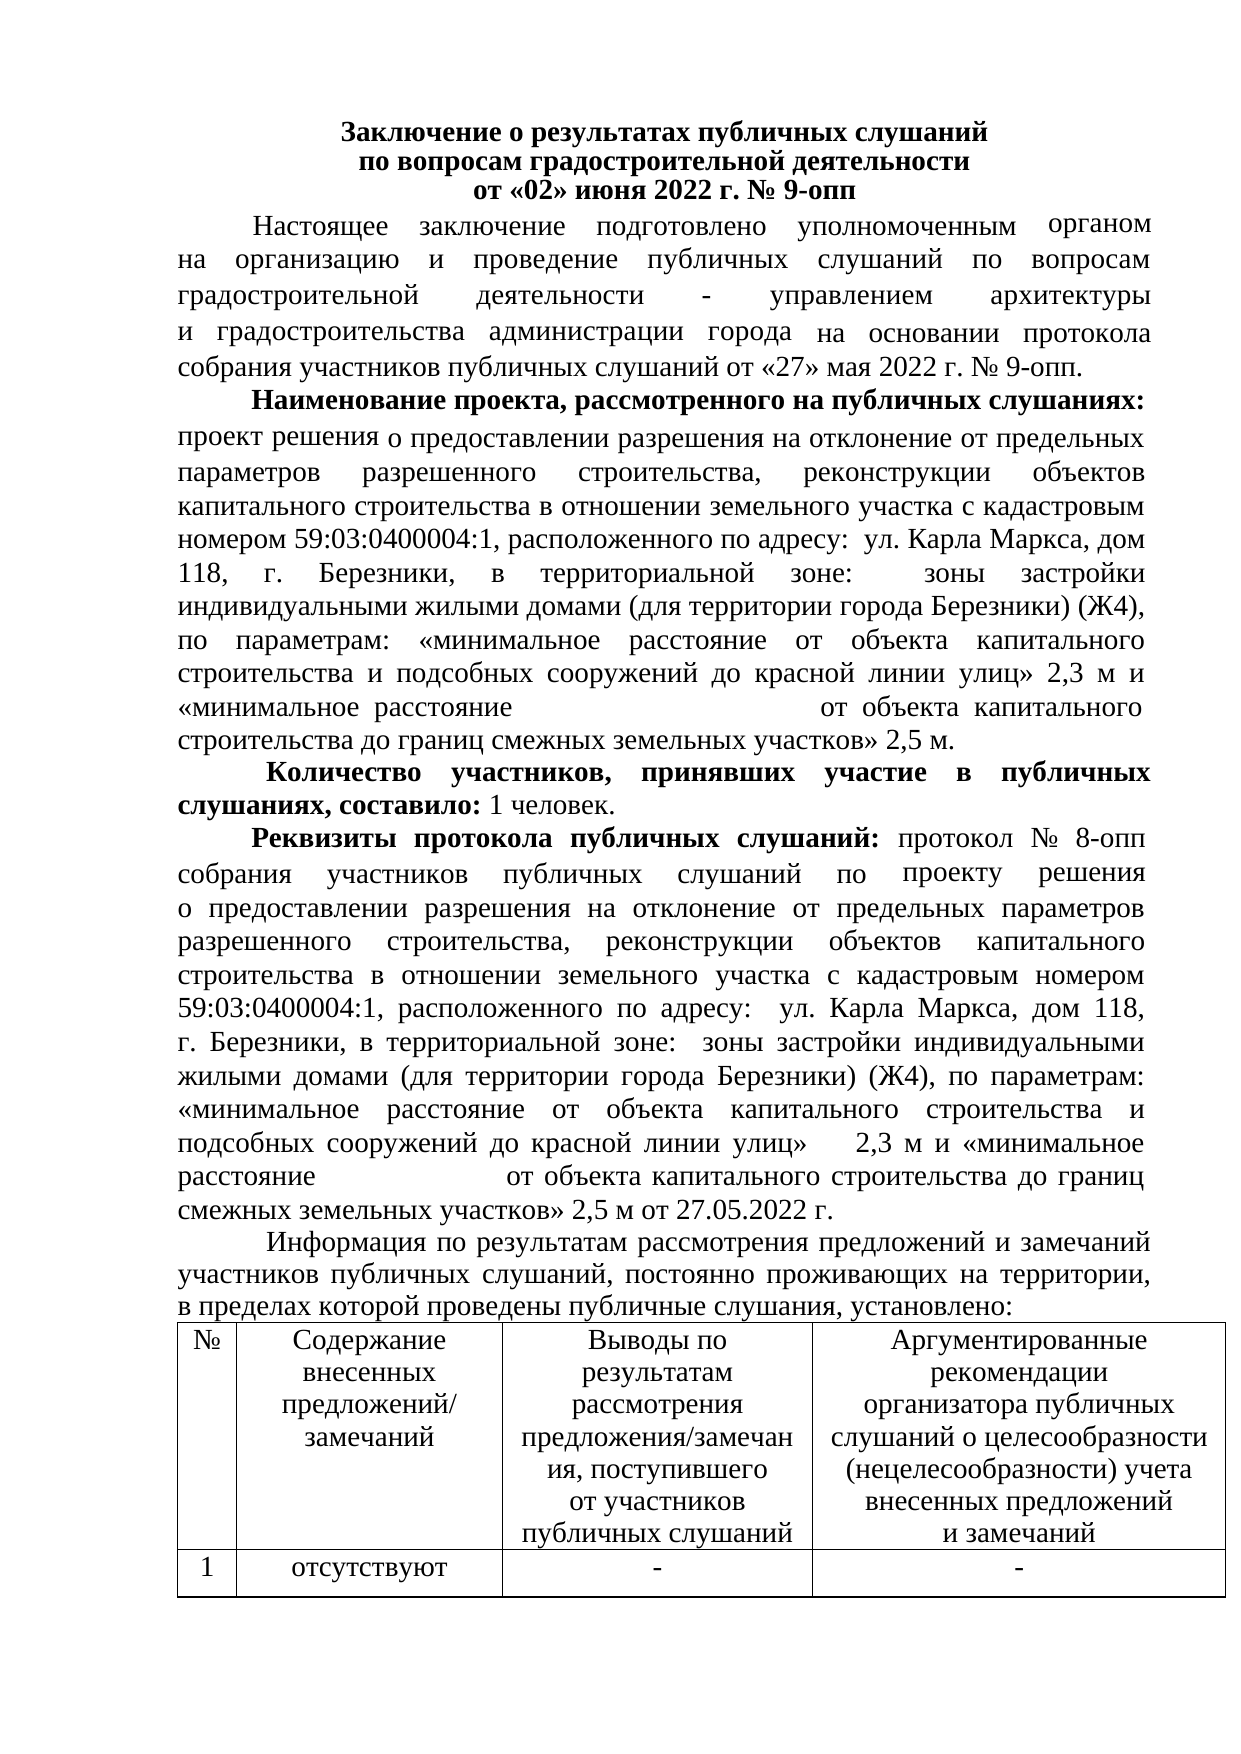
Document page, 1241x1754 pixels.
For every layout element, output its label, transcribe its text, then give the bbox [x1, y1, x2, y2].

text Настоящее заключение подготовлено уполномоченным органом на организацию и проведение публичных слушаний по вопросам градостроительной деятельности - управлением архитектуры и градостроительства администрации города на основании протокола собрания участников публичных слушаний от «27» мая 2022 г. № 9-опп. [177, 206, 1152, 382]
table_cell - [503, 1550, 812, 1596]
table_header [237, 1323, 502, 1549]
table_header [813, 1323, 1225, 1549]
text Информация по результатам рассмотрения предложений и замечаний участников публичных слушаний, постоянно проживающих на территории, в пределах которой проведены публичные слушания, установлено: [177, 1225, 1152, 1322]
table_cell - [813, 1550, 1225, 1596]
text Наименование проекта, рассмотренного на публичных слушаниях: проект решения о предоставлении разрешения на отклонение от предельных параметров разрешенного строительства, реконструкции объектов капитального строительства в отношении земельного участка с кадастровым номером 59:03:0400004:1, расположенного по адресу: ул. Карла Маркса, дом 118, г. Березники, в территориальной зоне: зоны застройки индивидуальными жилыми домами (для территории города Березники) (Ж4), по параметрам: «минимальное расстояние от объекта капитального строительства и подсобных сооружений до красной линии улиц» 2,3 м и «минимальное расстояние от объекта капитального строительства до границ смежных земельных участков» 2,5 м. [177, 382, 1146, 756]
table_cell отсутствуют [237, 1550, 502, 1596]
text Реквизиты протокола публичных слушаний: протокол № 8-опп собрания участников публичных слушаний по проекту решения о предоставлении разрешения на отклонение от предельных параметров разрешенного строительства, реконструкции объектов капитального строительства в отношении земельного участка с кадастровым номером 59:03:0400004:1, расположенного по адресу: ул. Карла Маркса, дом 118, г. Березники, в территориальной зоне: зоны застройки индивидуальными жилыми домами (для территории города Березники) (Ж4), по параметрам: «минимальное расстояние от объекта капитального строительства и подсобных сооружений до красной линии улиц» 2,3 м и «минимальное расстояние от объекта капитального строительства до границ смежных земельных участков» 2,5 м от 27.05.2022 г. [177, 821, 1146, 1225]
text от «02» июня 2022 г. № 9-опп [177, 176, 1152, 206]
text по вопросам градостроительной деятельности [177, 147, 1152, 176]
text Количество участников, принявших участие в публичных слушаниях, составило: 1 человек. [177, 756, 1152, 821]
table_header № [178, 1323, 236, 1549]
text Заключение о результатах публичных слушаний [177, 118, 1152, 147]
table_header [503, 1323, 812, 1549]
table_cell 1 [178, 1550, 236, 1596]
